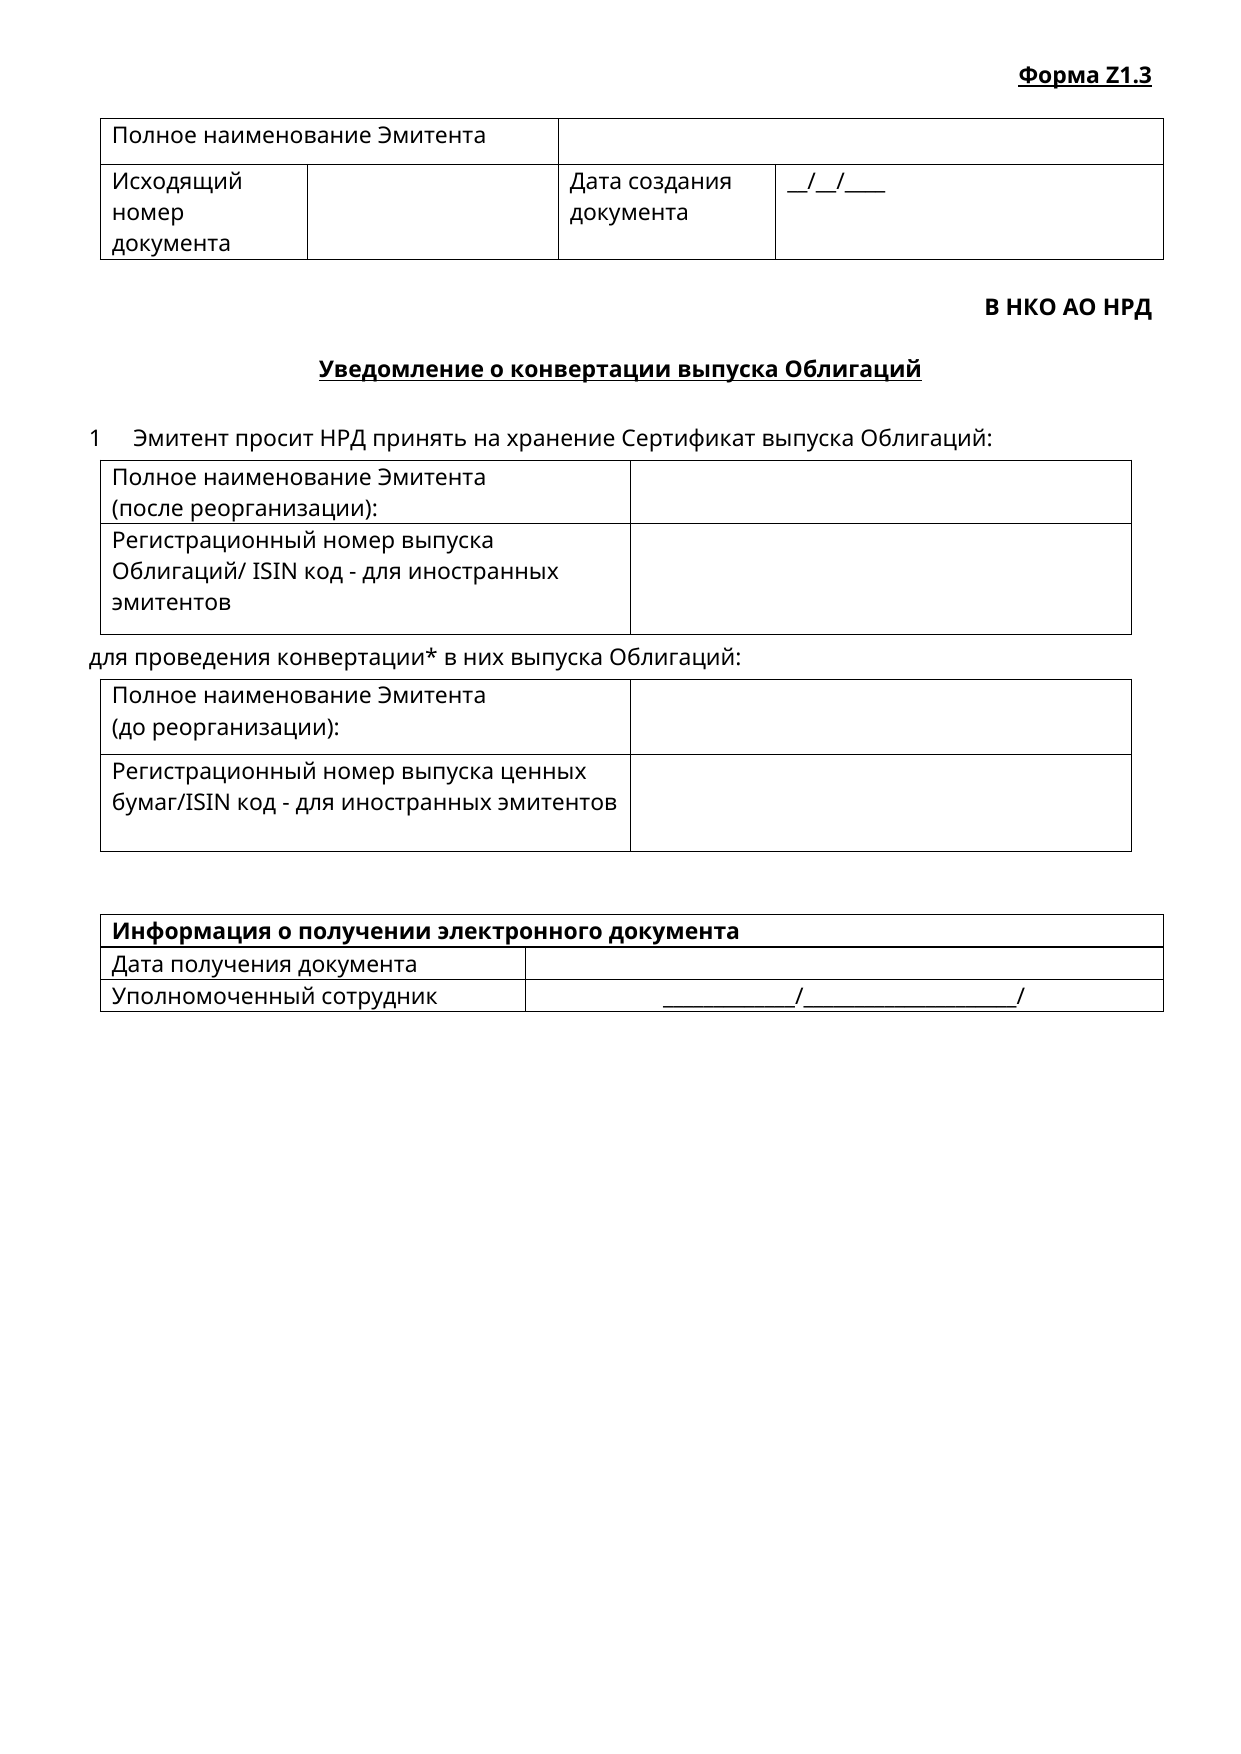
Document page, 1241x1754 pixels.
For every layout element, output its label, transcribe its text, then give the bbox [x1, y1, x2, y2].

table_header Полное наименование Эмитента [101, 119, 558, 164]
table_cell Дата получения документа [101, 948, 525, 979]
table_header [631, 461, 1131, 523]
table_cell Регистрационный номер выпуска Облигаций/ ISIN код - для иностранных эмитентов [101, 524, 630, 634]
table_cell Исходящий номер документа [101, 165, 307, 258]
text Уведомление о конвертации выпуска Облигаций [89, 353, 1152, 384]
table_cell [526, 948, 1163, 979]
text В НКО АО НРД [780, 291, 1152, 322]
table_cell [631, 755, 1131, 851]
table_header Полное наименование Эмитента (до реорганизации): [101, 680, 630, 754]
table_cell __/__/____ [776, 165, 1163, 258]
table_cell Дата создания документа [559, 165, 775, 258]
table_cell [631, 524, 1131, 634]
table_cell Уполномоченный сотрудник [101, 980, 525, 1011]
text Форма Z1.3 [89, 59, 1152, 118]
table_header [559, 119, 1163, 164]
table_cell Регистрационный номер выпуска ценных бумаг/ISIN код - для иностранных эмитентов [101, 755, 630, 851]
table_cell _____________/_____________________/ [526, 980, 1163, 1011]
table_header Информация о получении электронного документа [101, 915, 1163, 946]
text для проведения конвертации* в них выпуска Облигаций: [89, 641, 1140, 672]
table_header [631, 680, 1131, 754]
list Эмитент просит НРД принять на хранение Сертификат выпуска Облигаций: [89, 422, 1140, 453]
table_cell [308, 165, 558, 258]
table_header Полное наименование Эмитента (после реорганизации): [101, 461, 630, 523]
